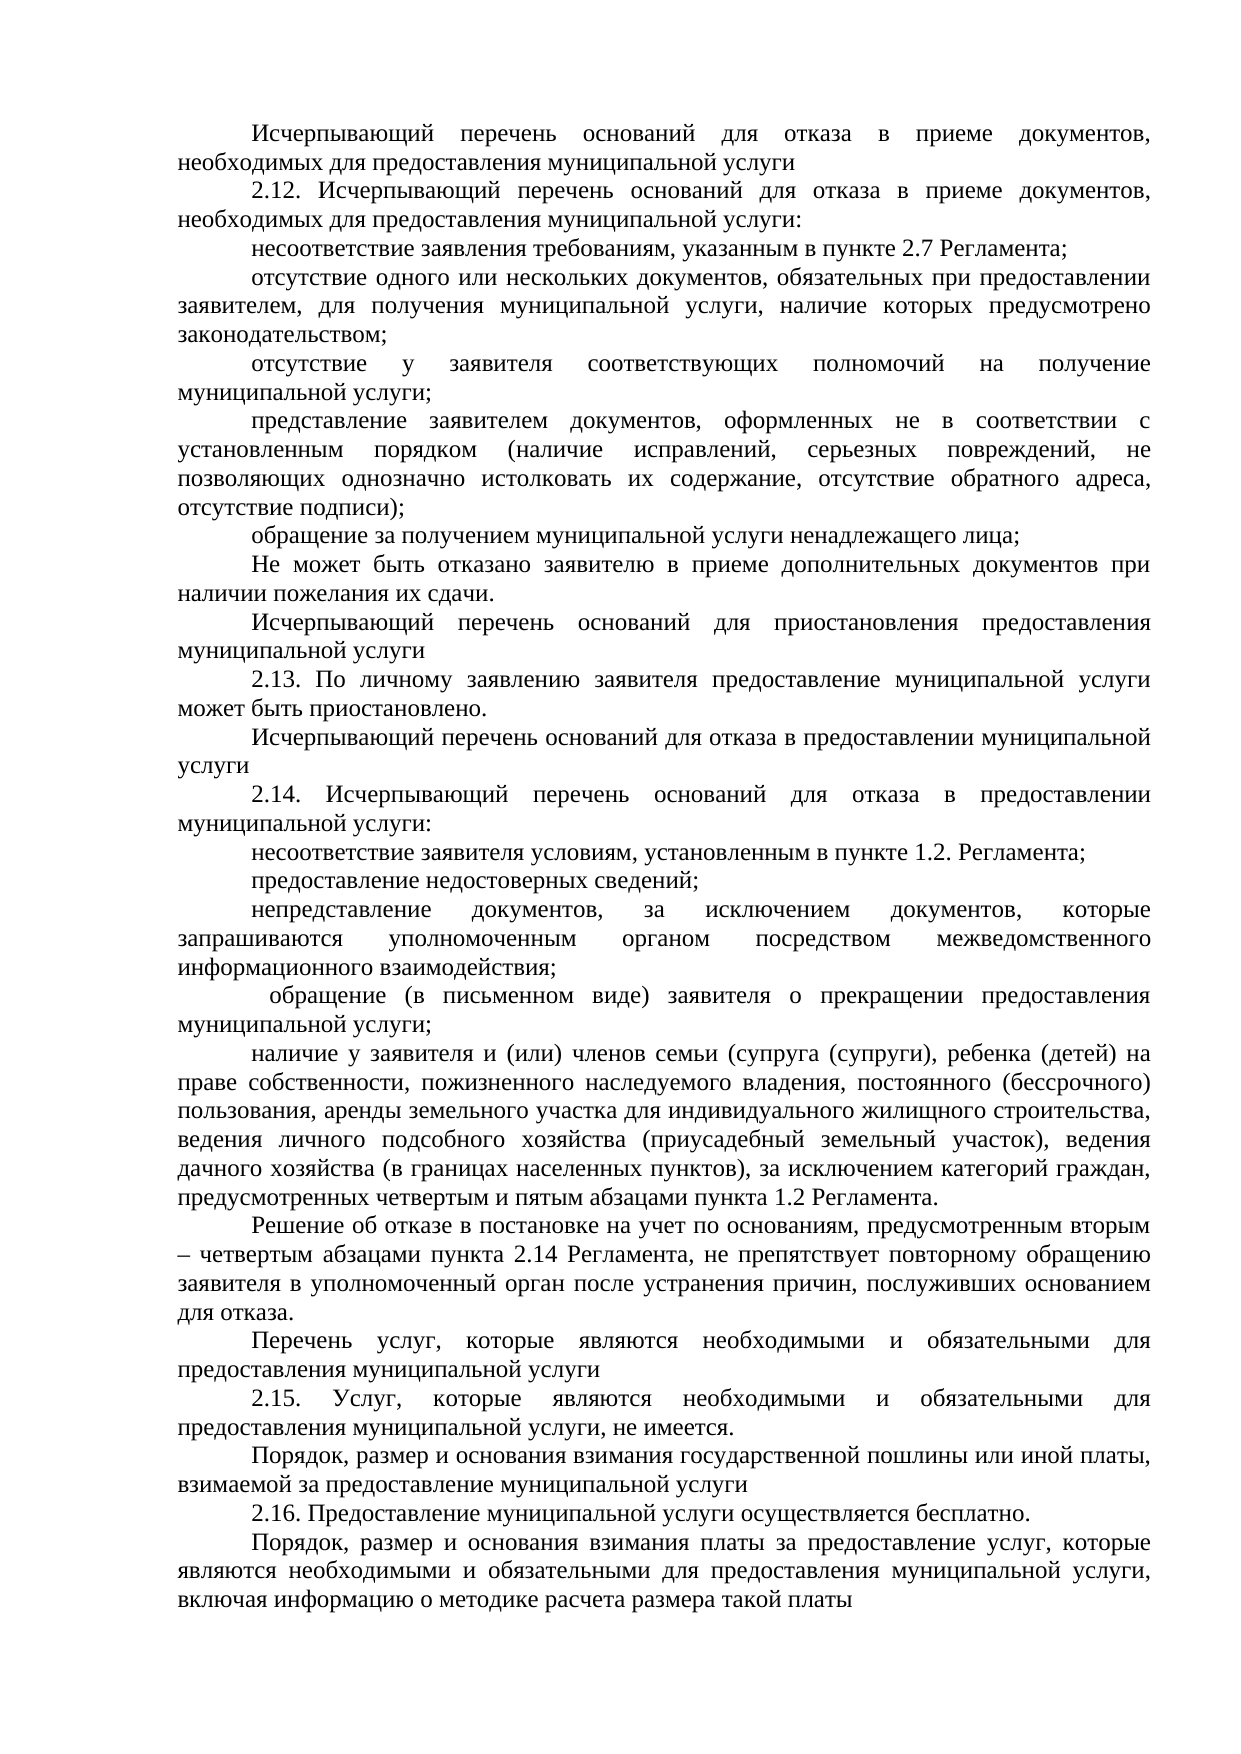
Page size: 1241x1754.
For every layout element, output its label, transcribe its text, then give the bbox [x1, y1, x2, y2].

text непредставление документов, за исключением документов, которые запрашиваются уполномоченным органом посредством межведомственного информационного взаимодействия; [177, 894, 1152, 981]
text предоставление недостоверных сведений; [177, 866, 1152, 894]
text наличие у заявителя и (или) членов семьи (супруга (супруги), ребенка (детей) на праве собственности, пожизненного наследуемого владения, постоянного (бессрочного) пользования, аренды земельного участка для индивидуального жилищного строительства, ведения личного подсобного хозяйства (приусадебный земельный участок), ведения дачного хозяйства (в границах населенных пунктов), за исключением категорий граждан, предусмотренных четвертым и пятым абзацами пункта 1.2 Регламента. [177, 1038, 1152, 1211]
text Порядок, размер и основания взимания государственной пошлины или иной платы, взимаемой за предоставление муниципальной услуги [177, 1441, 1152, 1498]
text 2.15. Услуг, которые являются необходимыми и обязательными для предоставления муниципальной услуги, не имеется. [177, 1383, 1152, 1441]
text Исчерпывающий перечень оснований для отказа в предоставлении муниципальной услуги [177, 722, 1152, 779]
text Исчерпывающий перечень оснований для отказа в приеме документов, необходимых для предоставления муниципальной услуги [177, 118, 1152, 176]
text Порядок, размер и основания взимания платы за предоставление услуг, которые являются необходимыми и обязательными для предоставления муниципальной услуги, включая информацию о методике расчета размера такой платы [177, 1527, 1152, 1613]
text 2.12. Исчерпывающий перечень оснований для отказа в приеме документов, необходимых для предоставления муниципальной услуги: [177, 176, 1152, 233]
text Исчерпывающий перечень оснований для приостановления предоставления муниципальной услуги [177, 607, 1152, 664]
text Не может быть отказано заявителю в приеме дополнительных документов при наличии пожелания их сдачи. [177, 549, 1152, 607]
text обращение (в письменном виде) заявителя о прекращении предоставления муниципальной услуги; [177, 981, 1152, 1038]
text обращение за получением муниципальной услуги ненадлежащего лица; [177, 521, 1152, 549]
text Решение об отказе в постановке на учет по основаниям, предусмотренным вторым – четвертым абзацами пункта 2.14 Регламента, не препятствует повторному обращению заявителя в уполномоченный орган после устранения причин, послуживших основанием для отказа. [177, 1211, 1152, 1326]
text представление заявителем документов, оформленных не в соответствии с установленным порядком (наличие исправлений, серьезных повреждений, не позволяющих однозначно истолковать их содержание, отсутствие обратного адреса, отсутствие подписи); [177, 406, 1152, 521]
text отсутствие у заявителя соответствующих полномочий на получение муниципальной услуги; [177, 348, 1152, 406]
text 2.13. По личному заявлению заявителя предоставление муниципальной услуги может быть приостановлено. [177, 664, 1152, 722]
text 2.14. Исчерпывающий перечень оснований для отказа в предоставлении муниципальной услуги: [177, 779, 1152, 837]
text несоответствие заявления требованиям, указанным в пункте 2.7 Регламента; [177, 233, 1152, 262]
text отсутствие одного или нескольких документов, обязательных при предоставлении заявителем, для получения муниципальной услуги, наличие которых предусмотрено законодательством; [177, 262, 1152, 348]
text Перечень услуг, которые являются необходимыми и обязательными для предоставления муниципальной услуги [177, 1326, 1152, 1383]
text несоответствие заявителя условиям, установленным в пункте 1.2. Регламента; [177, 837, 1152, 866]
text 2.16. Предоставление муниципальной услуги осуществляется бесплатно. [177, 1498, 1152, 1527]
